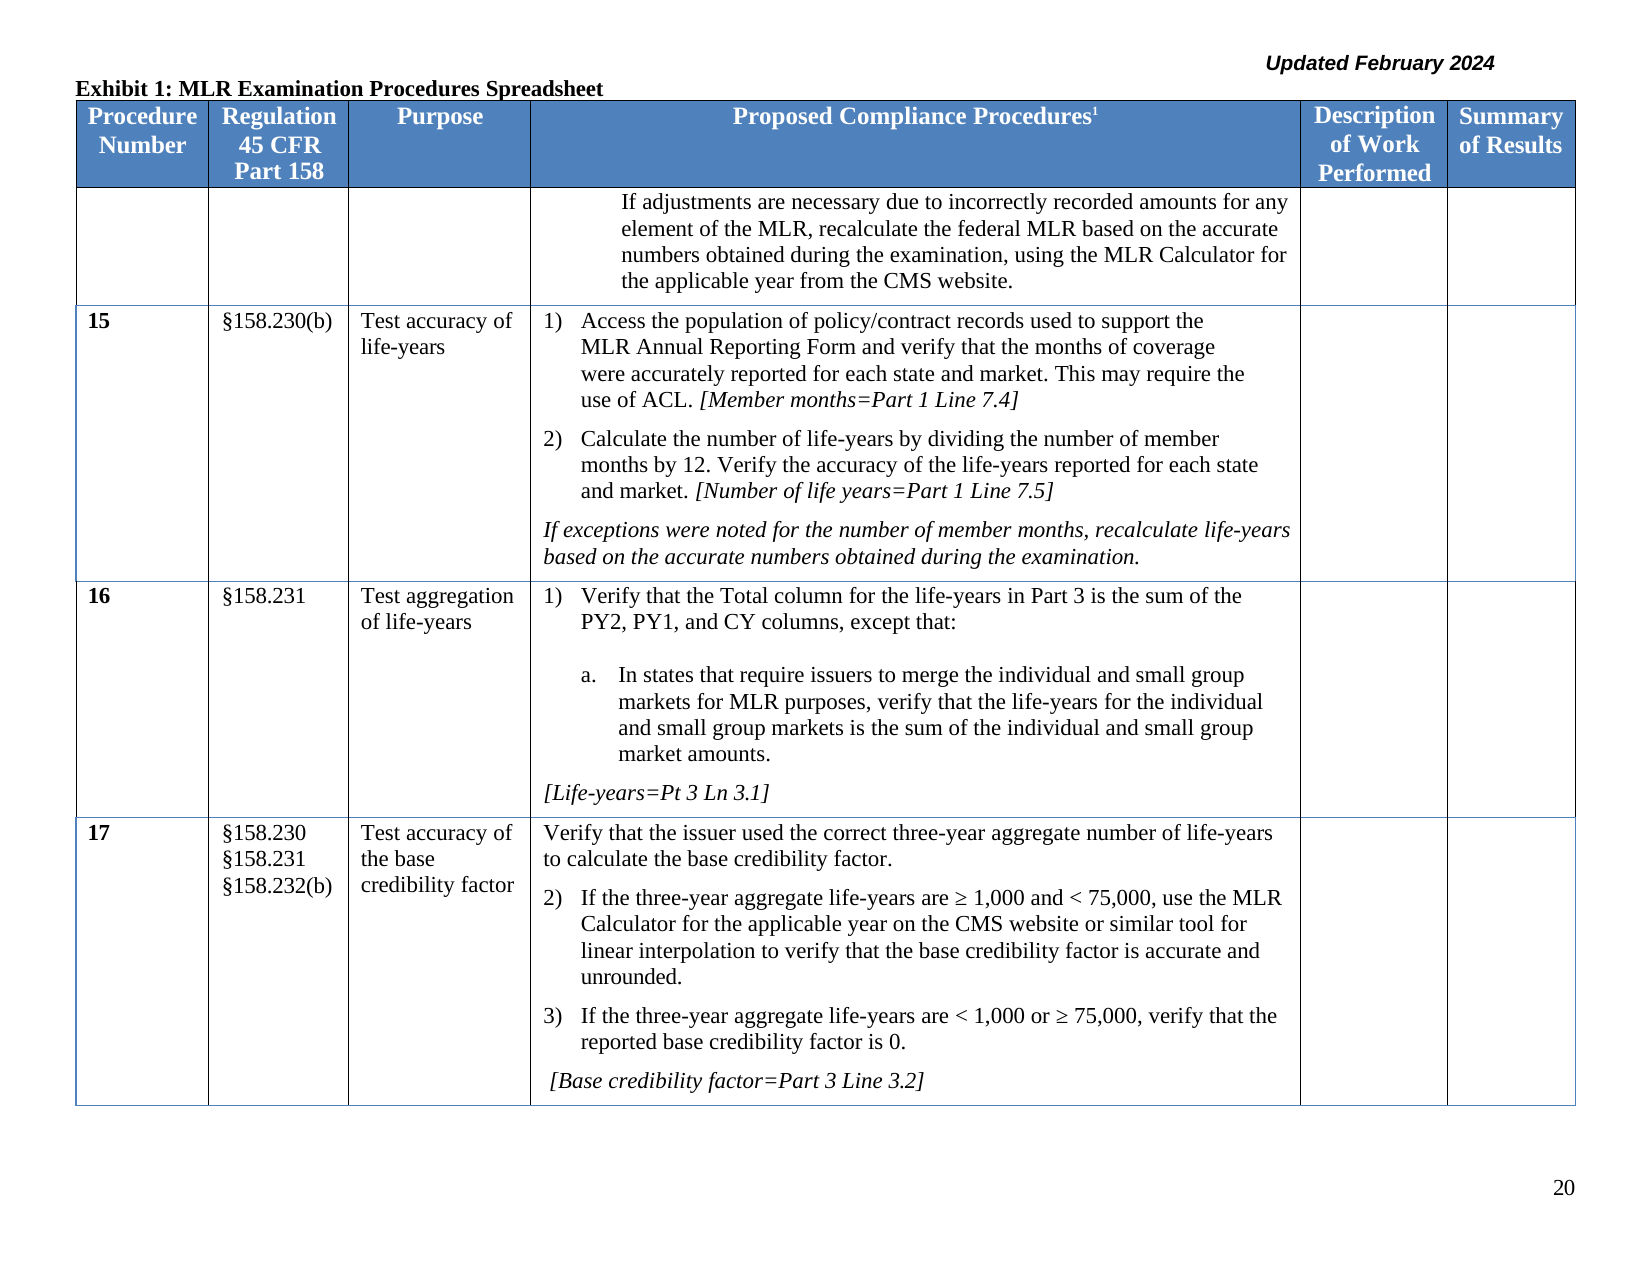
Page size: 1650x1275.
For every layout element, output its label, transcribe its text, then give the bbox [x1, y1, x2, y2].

table_cell Test accuracy of the base credibility factor [349, 818, 530, 1105]
table_cell [209, 188, 348, 305]
table_header Purpose [349, 101, 530, 187]
table_cell 16 [77, 582, 208, 817]
table_header Summary of Results [1448, 101, 1575, 187]
table_cell [1301, 306, 1447, 581]
table_header Description of Work Performed [1301, 101, 1447, 187]
table_cell 17 [77, 818, 208, 1105]
table_cell [1448, 582, 1575, 817]
table_cell [1301, 818, 1447, 1105]
table_cell [1301, 188, 1447, 305]
table_header Regulation 45 CFR Part 158 [209, 101, 348, 187]
table_cell [77, 188, 208, 305]
table_cell Verify that the Total column for the life-years in Part 3 is the sum of the PY2, PY1, and CY columns, except that: In states that require issuers to merge the individual and small group markets for MLR purposes, verify that the life-years for the individual and small group markets is the sum of the individual and small group market amounts. [Life-years=Pt 3 Ln 3.1] [531, 582, 1300, 817]
table_cell §158.230(b) [209, 306, 348, 581]
table_cell 15 [77, 306, 208, 581]
table_cell [1448, 306, 1575, 581]
table_header Procedure Number [77, 101, 208, 187]
table_cell If adjustments are necessary due to incorrectly recorded amounts for any element of the MLR, recalculate the federal MLR based on the accurate numbers obtained during the examination, using the MLR Calculator for the applicable year from the CMS website. [531, 188, 1300, 305]
table_cell Test aggregation of life-years [349, 582, 530, 817]
table_cell §158.231 [209, 582, 348, 817]
table_cell §158.230 §158.231 §158.232(b) [209, 818, 348, 1105]
table_cell Verify that the issuer used the correct three-year aggregate number of life-years to calculate the base credibility factor. If the three-year aggregate life-years are ≥ 1,000 and < 75,000, use the MLR Calculator for the applicable year on the CMS website or similar tool for linear interpolation to verify that the base credibility factor is accurate and unrounded. If the three-year aggregate life-years are < 1,000 or ≥ 75,000, verify that the reported base credibility factor is 0. [Base credibility factor=Part 3 Line 3.2] [531, 818, 1300, 1105]
table_cell Test accuracy of life-years [349, 306, 530, 581]
table_cell Access the population of policy/contract records used to support the MLR Annual Reporting Form and verify that the months of coverage were accurately reported for each state and market. This may require the use of ACL. [Member months=Part 1 Line 7.4] Calculate the number of life-years by dividing the number of member months by 12. Verify the accuracy of the life-years reported for each state and market. [Number of life years=Part 1 Line 7.5] If exceptions were noted for the number of member months, recalculate life-years based on the accurate numbers obtained during the examination. [531, 306, 1300, 581]
table_cell [349, 188, 530, 305]
table_cell [1448, 188, 1575, 305]
table_cell [1448, 818, 1575, 1105]
table_cell [1301, 582, 1447, 817]
table_header Proposed Compliance Procedures1 [531, 101, 1300, 187]
